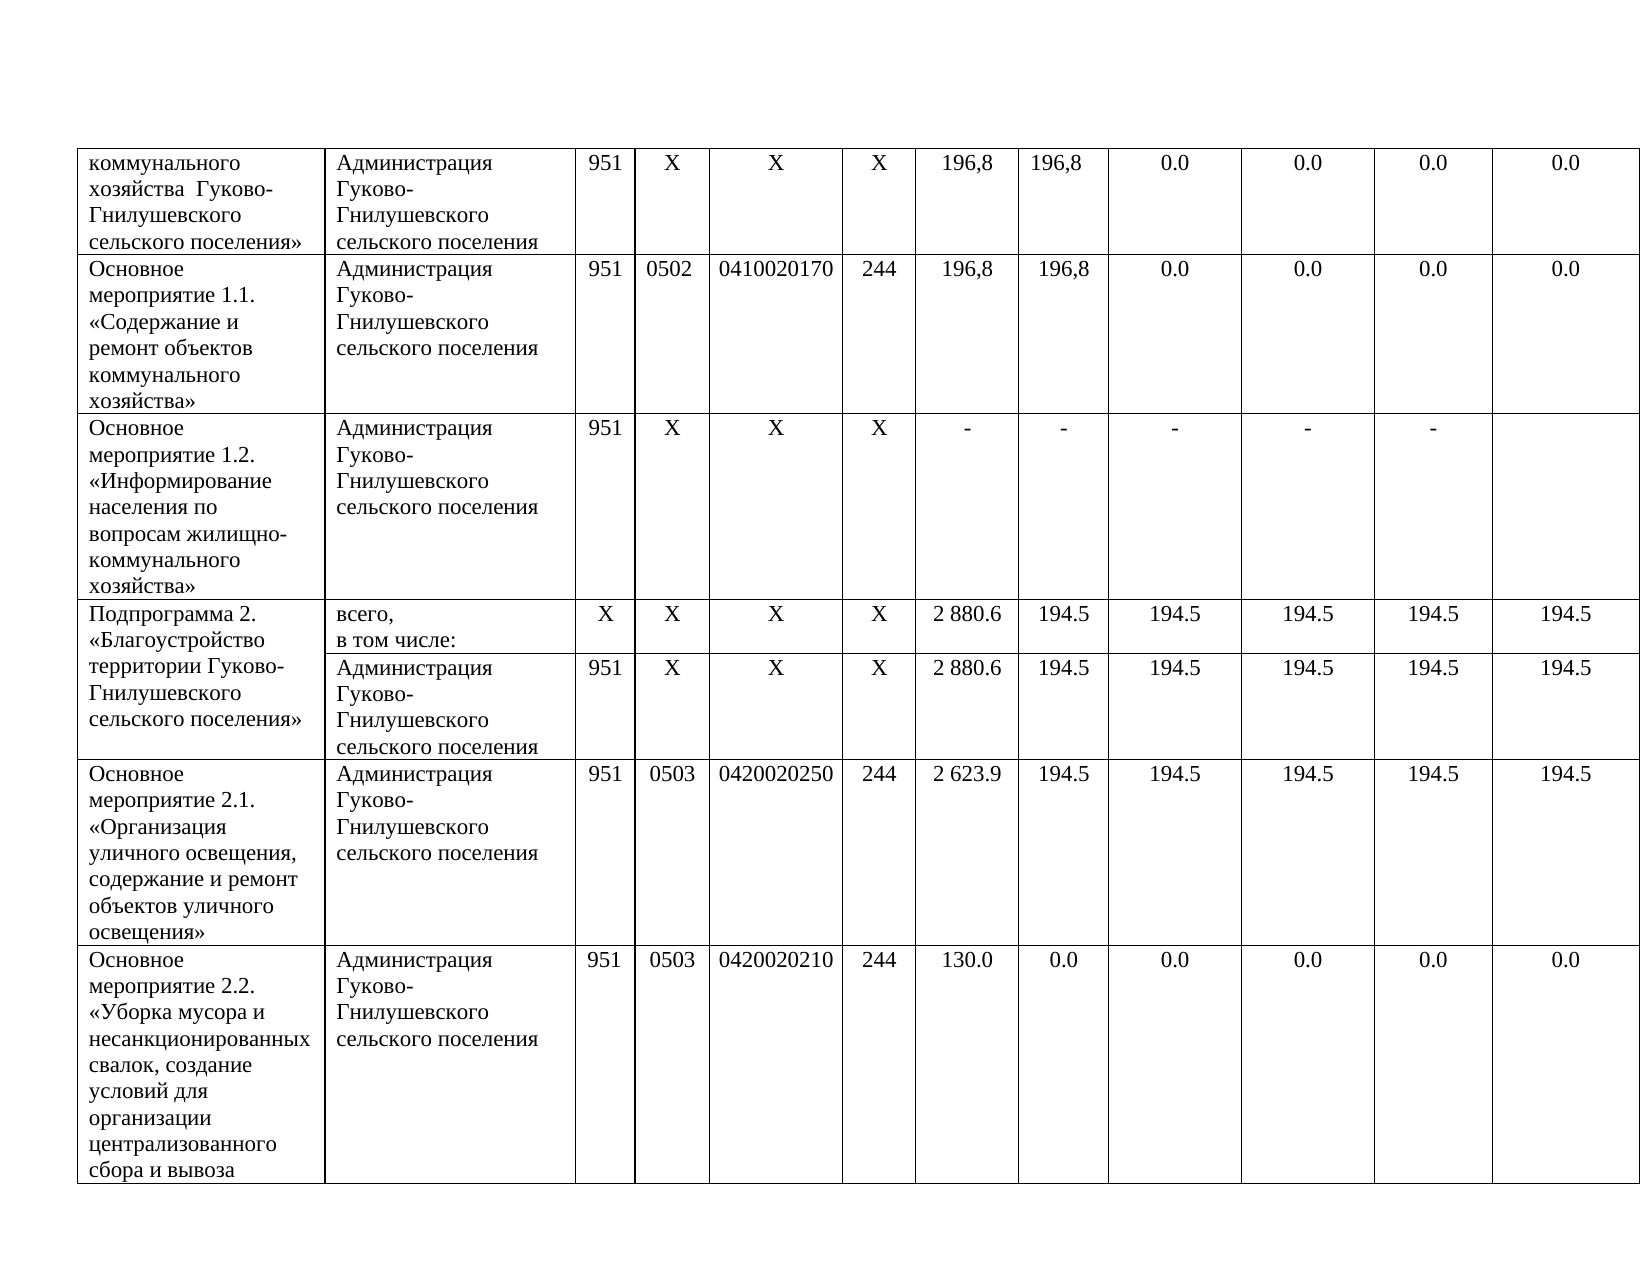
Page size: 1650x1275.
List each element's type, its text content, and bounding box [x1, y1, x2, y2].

table_cell 194.5 [1375, 760, 1492, 944]
table_cell X [576, 600, 634, 653]
table_cell 196,8 [1019, 149, 1108, 254]
table_cell 2 880.6 [916, 600, 1018, 653]
table_cell 0502 [636, 255, 709, 413]
table_cell 194.5 [1109, 760, 1241, 944]
table_cell - [916, 414, 1018, 599]
table_cell X [710, 654, 842, 759]
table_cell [78, 149, 324, 254]
table_cell 194.5 [1493, 760, 1639, 944]
table_cell 194.5 [1019, 654, 1108, 759]
table_cell 130.0 [916, 946, 1018, 1183]
table_cell Основное мероприятие 2.1. «Организация уличного освещения, содержание и ремонт объектов уличного освещения» [78, 760, 324, 944]
table_cell 0.0 [1109, 255, 1241, 413]
table_cell X [843, 149, 915, 254]
table_cell X [843, 654, 915, 759]
table_cell X [843, 600, 915, 653]
table_cell 0420020210 [710, 946, 842, 1183]
table_cell Основное мероприятие 1.2. «Информирование населения по вопросам жилищно-коммунального хозяйства» [78, 414, 324, 599]
table_cell 196,8 [916, 149, 1018, 254]
table_cell 194.5 [1493, 654, 1639, 759]
table_cell 951 [576, 946, 634, 1183]
table_cell Администрация Гуково-Гнилушевского сельского поселения [326, 654, 575, 759]
table_cell 951 [576, 654, 634, 759]
table_cell 0420020250 [710, 760, 842, 944]
table_cell 0.0 [1493, 946, 1639, 1183]
table_cell 194.5 [1242, 600, 1374, 653]
table_cell 244 [843, 760, 915, 944]
table_cell X [710, 149, 842, 254]
table_cell 0503 [636, 946, 709, 1183]
table_cell 194.5 [1109, 654, 1241, 759]
table_cell 0.0 [1019, 946, 1108, 1183]
table_cell 2 623.9 [916, 760, 1018, 944]
table_cell X [636, 414, 709, 599]
table_cell 194.5 [1242, 760, 1374, 944]
table_cell Основное мероприятие 1.1. «Содержание и ремонт объектов коммунального хозяйства» [78, 255, 324, 413]
table_cell X [710, 414, 842, 599]
table_cell 194.5 [1493, 600, 1639, 653]
table_cell 0.0 [1242, 255, 1374, 413]
table_cell 951 [576, 149, 634, 254]
table_cell 0.0 [1109, 149, 1241, 254]
table_cell 0.0 [1375, 255, 1492, 413]
table_cell 2 880.6 [916, 654, 1018, 759]
table_cell 0503 [636, 760, 709, 944]
table_cell - [1019, 414, 1108, 599]
table_cell X [710, 600, 842, 653]
table_cell 951 [576, 760, 634, 944]
table_cell 0.0 [1242, 946, 1374, 1183]
table_cell 0.0 [1493, 149, 1639, 254]
table_cell 0.0 [1375, 946, 1492, 1183]
table_cell всего, в том числе: [326, 600, 575, 653]
table_cell 0.0 [1493, 255, 1639, 413]
table_cell - [1375, 414, 1492, 599]
table_cell 194.5 [1375, 600, 1492, 653]
table_cell 194.5 [1019, 760, 1108, 944]
table_cell 194.5 [1375, 654, 1492, 759]
table_cell 0.0 [1375, 149, 1492, 254]
table_cell X [636, 654, 709, 759]
table_cell X [636, 600, 709, 653]
table_cell X [843, 414, 915, 599]
table_cell Подпрограмма 2. «Благоустройство территории Гуково-Гнилушевского сельского поселения» [78, 600, 324, 759]
table_cell - [1242, 414, 1374, 599]
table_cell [326, 946, 575, 1183]
table_cell 244 [843, 946, 915, 1183]
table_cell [78, 946, 324, 1183]
table_cell Администрация Гуково-Гнилушевского сельского поселения [326, 760, 575, 944]
table_cell 951 [576, 255, 634, 413]
table_cell X [636, 149, 709, 254]
table_cell 196,8 [916, 255, 1018, 413]
table_cell [1493, 414, 1639, 599]
table_cell 0.0 [1242, 149, 1374, 254]
table_cell 0.0 [1109, 946, 1241, 1183]
table_cell 244 [843, 255, 915, 413]
table_cell 951 [576, 414, 634, 599]
table_cell Администрация Гуково-Гнилушевского сельского поселения [326, 149, 575, 254]
table_cell Администрация Гуково-Гнилушевского сельского поселения [326, 255, 575, 413]
table_cell 196,8 [1019, 255, 1108, 413]
table_cell 194.5 [1109, 600, 1241, 653]
table_cell Администрация Гуково-Гнилушевского сельского поселения [326, 414, 575, 599]
table_cell 194.5 [1242, 654, 1374, 759]
table_cell 194.5 [1019, 600, 1108, 653]
table_cell 0410020170 [710, 255, 842, 413]
table_cell - [1109, 414, 1241, 599]
